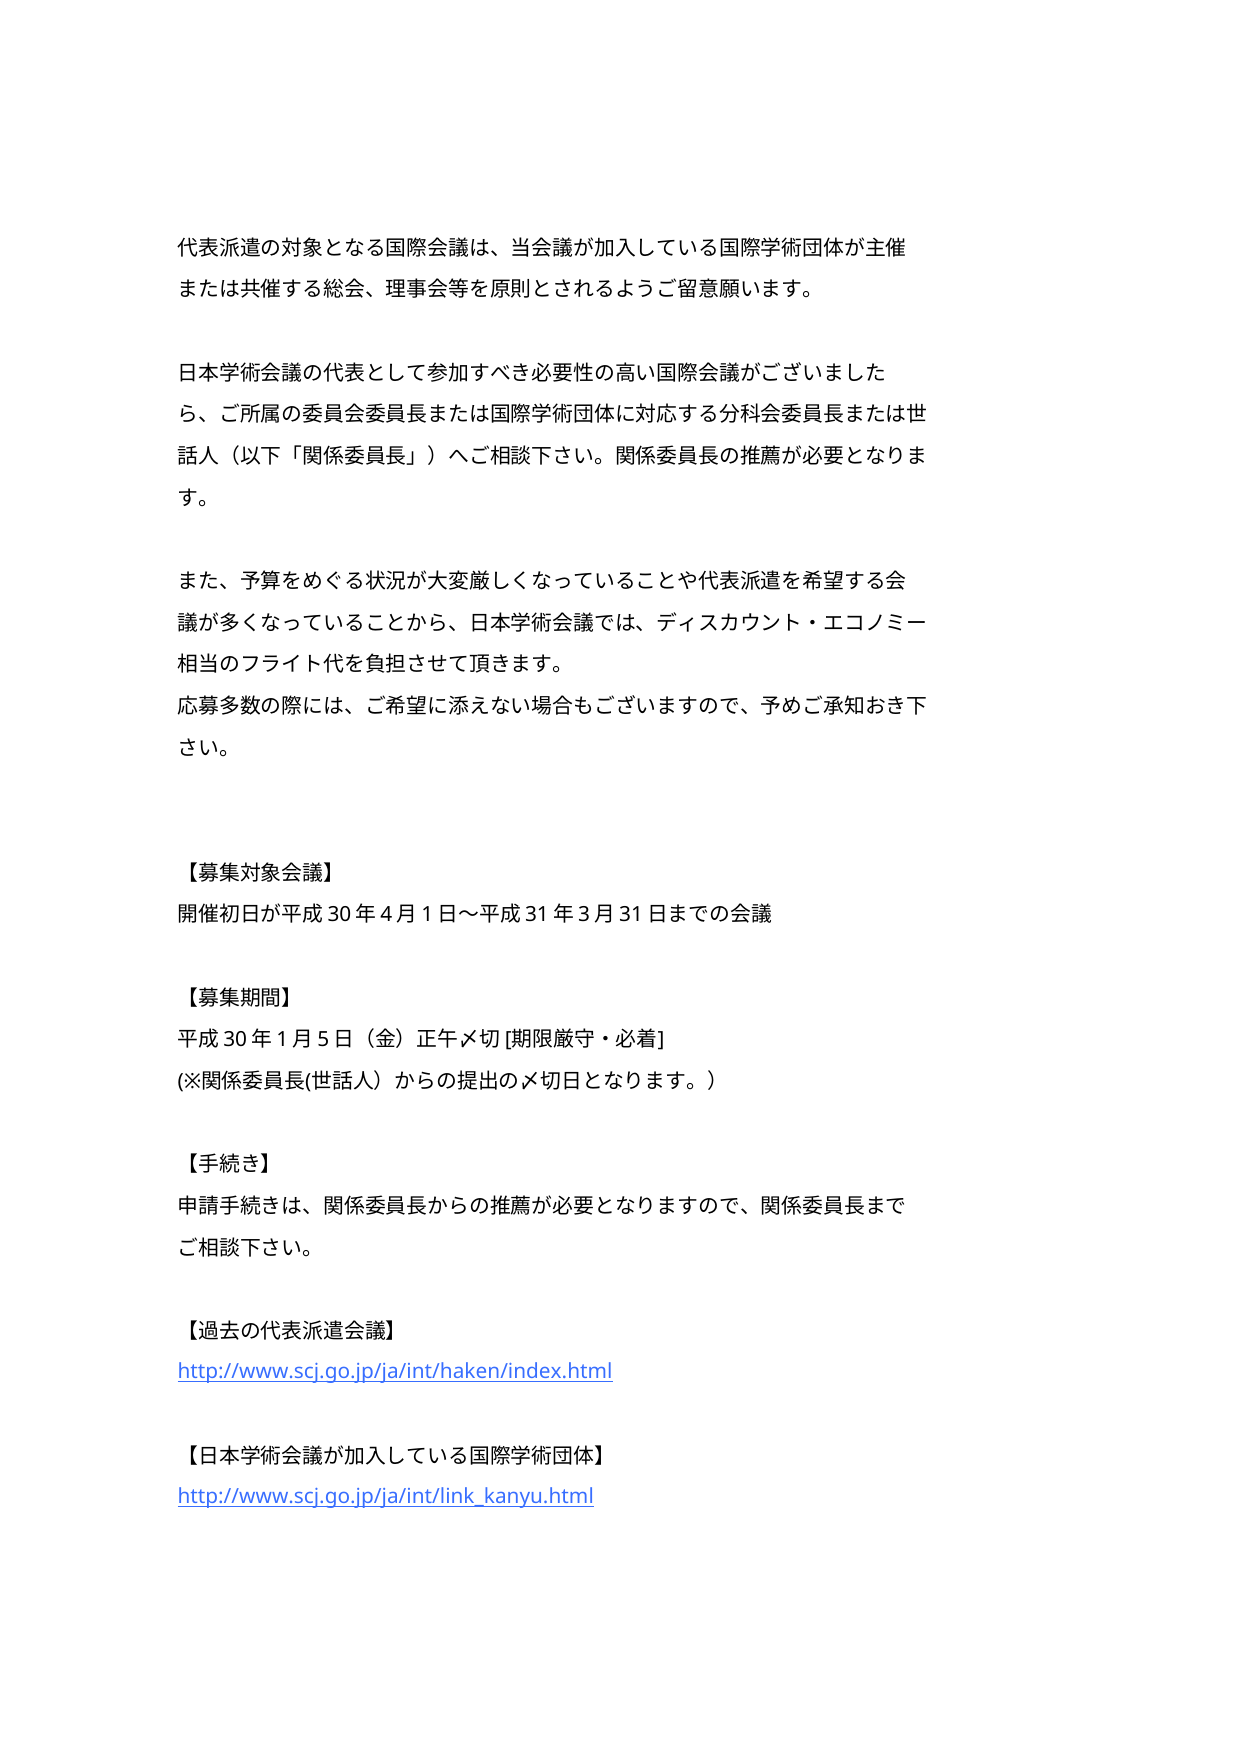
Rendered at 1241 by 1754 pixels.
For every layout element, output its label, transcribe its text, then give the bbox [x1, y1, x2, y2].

text 【手続き】 [177, 1142, 1063, 1183]
text また、予算をめぐる状況が大変厳しくなっていることや代表派遣を希望する会 [177, 558, 1063, 600]
text 開催初日が平成30年4月1日～平成31年3月31日までの会議 [177, 892, 1063, 933]
text 話人（以下「関係委員長」）へご相談下さい。関係委員長の推薦が必要となりま [177, 433, 1063, 475]
text ら、ご所属の委員会委員長または国際学術団体に対応する分科会委員長または世 [177, 392, 1063, 433]
text 日本学術会議の代表として参加すべき必要性の高い国際会議がございました [177, 350, 1063, 392]
text 【日本学術会議が加入している国際学術団体】 [177, 1433, 1063, 1475]
text さい。 [177, 725, 1063, 767]
text (※関係委員長(世話人）からの提出の〆切日となります。） [177, 1058, 1063, 1100]
text 応募多数の際には、ご希望に添えない場合もございますので、予めご承知おき下 [177, 683, 1063, 725]
text 代表派遣の対象となる国際会議は、当会議が加入している国際学術団体が主催 [177, 225, 1063, 267]
text 申請手続きは、関係委員長からの推薦が必要となりますので、関係委員長まで [177, 1183, 1063, 1225]
text 【募集対象会議】 [177, 850, 1063, 892]
text 相当のフライト代を負担させて頂きます。 [177, 642, 1063, 683]
text 平成30年1月5日（金）正午〆切 [期限厳守・必着] [177, 1017, 1063, 1058]
text または共催する総会、理事会等を原則とされるようご留意願います。 [177, 267, 1063, 308]
text 【募集期間】 [177, 975, 1063, 1017]
text す。 [177, 475, 1063, 517]
text 議が多くなっていることから、日本学術会議では、ディスカウント・エコノミー [177, 600, 1063, 642]
text 【過去の代表派遣会議】 [177, 1308, 1063, 1350]
text ご相談下さい。 [177, 1225, 1063, 1267]
text http://www.scj.go.jp/ja/int/link_kanyu.html [177, 1475, 1063, 1517]
text http://www.scj.go.jp/ja/int/haken/index.html [177, 1350, 1063, 1392]
